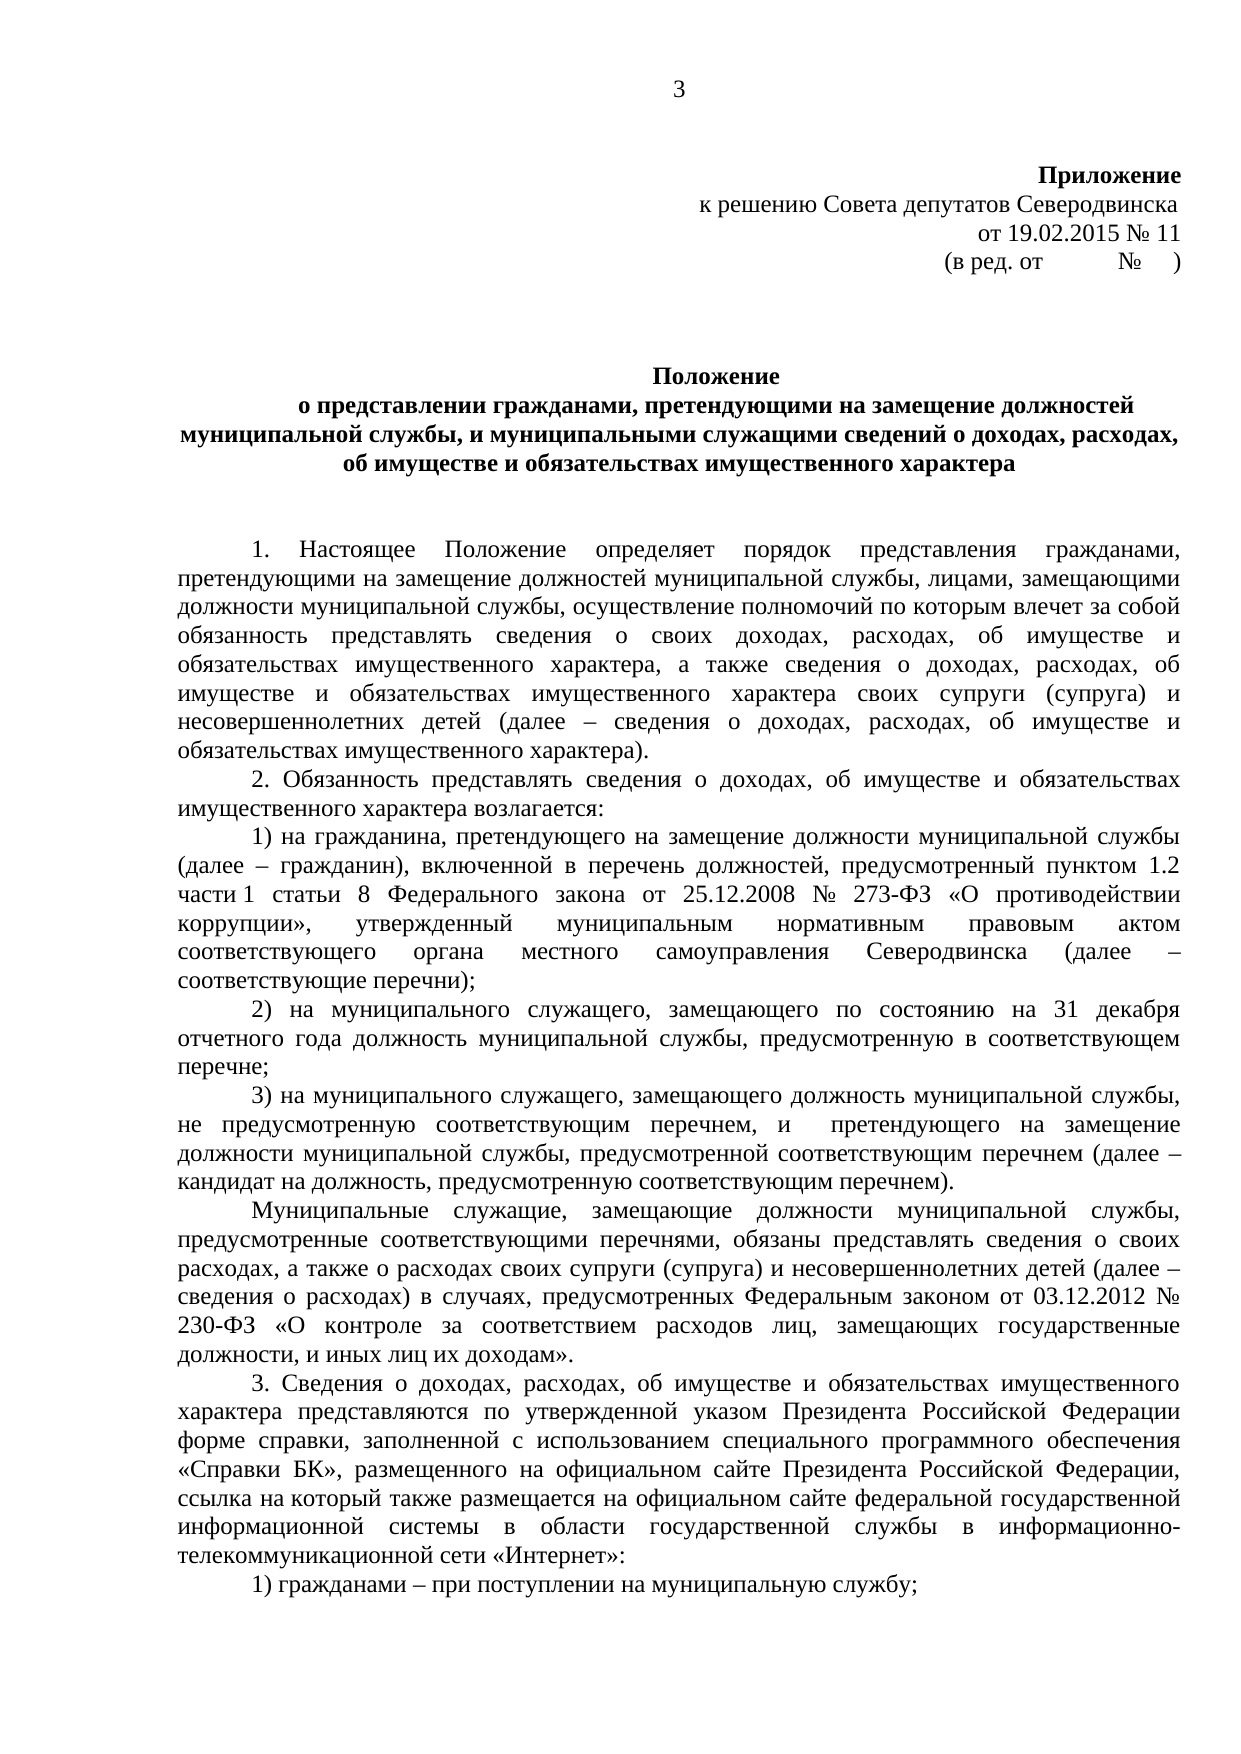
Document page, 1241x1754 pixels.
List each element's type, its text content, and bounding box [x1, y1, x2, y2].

text к решению Совета депутатов Северодвинска [177, 189, 1181, 218]
text Положение [177, 361, 1181, 390]
text 3) на муниципального служащего, замещающего должность муниципальной службы, не предусмотренную соответствующим перечнем, и претендующего на замещение должности муниципальной службы, предусмотренной соответствующим перечнем (далее – кандидат на должность, предусмотренную соответствующим перечнем). [177, 1080, 1181, 1195]
text о представлении гражданами, претендующими на замещение должностей муниципальной службы, и муниципальными служащими сведений о доходах, расходах, об имуществе и обязательствах имущественного характера [177, 390, 1181, 476]
text 3. Сведения о доходах, расходах, об имуществе и обязательствах имущественного характера представляются по утвержденной указом Президента Российской Федерации форме справки, заполненной с использованием специального программного обеспечения «Справки БК», размещенного на официальном сайте Президента Российской Федерации, ссылка на который также размещается на официальном сайте федеральной государственной информационной системы в области государственной службы в информационно-телекоммуникационной сети «Интернет»: [177, 1368, 1181, 1569]
text 1) гражданами – при поступлении на муниципальную службу; [177, 1569, 1181, 1598]
text 1) на гражданина, претендующего на замещение должности муниципальной службы (далее – гражданин), включенной в перечень должностей, предусмотренный пунктом 1.2 части 1 статьи 8 Федерального закона от 25.12.2008 № 273-ФЗ «О противодействии коррупции», утвержденный муниципальным нормативным правовым актом соответствующего органа местного самоуправления Северодвинска (далее – соответствующие перечни); [177, 821, 1181, 994]
text 1. Настоящее Положение определяет порядок представления гражданами, претендующими на замещение должностей муниципальной службы, лицами, замещающими должности муниципальной службы, осуществление полномочий по которым влечет за собой обязанность представлять сведения о своих доходах, расходах, об имуществе и обязательствах имущественного характера, а также сведения о доходах, расходах, об имуществе и обязательствах имущественного характера своих супруги (супруга) и несовершеннолетних детей (далее – сведения о доходах, расходах, об имуществе и обязательствах имущественного характера). [177, 534, 1181, 764]
text Муниципальные служащие, замещающие должности муниципальной службы, предусмотренные соответствующими перечнями, обязаны представлять сведения о своих расходах, а также о расходах своих супруги (супруга) и несовершеннолетних детей (далее – сведения о расходах) в случаях, предусмотренных Федеральным законом от 03.12.2012 № 230-ФЗ «О контроле за соответствием расходов лиц, замещающих государственные должности, и иных лиц их доходам». [177, 1195, 1181, 1368]
text (в ред. от № ) [177, 246, 1181, 275]
text Приложение [177, 160, 1181, 189]
text 2. Обязанность представлять сведения о доходах, об имуществе и обязательствах имущественного характера возлагается: [177, 764, 1181, 821]
text от 19.02.2015 № 11 [177, 218, 1181, 246]
text 2) на муниципального служащего, замещающего по состоянию на 31 декабря отчетного года должность муниципальной службы, предусмотренную в соответствующем перечне; [177, 994, 1181, 1080]
